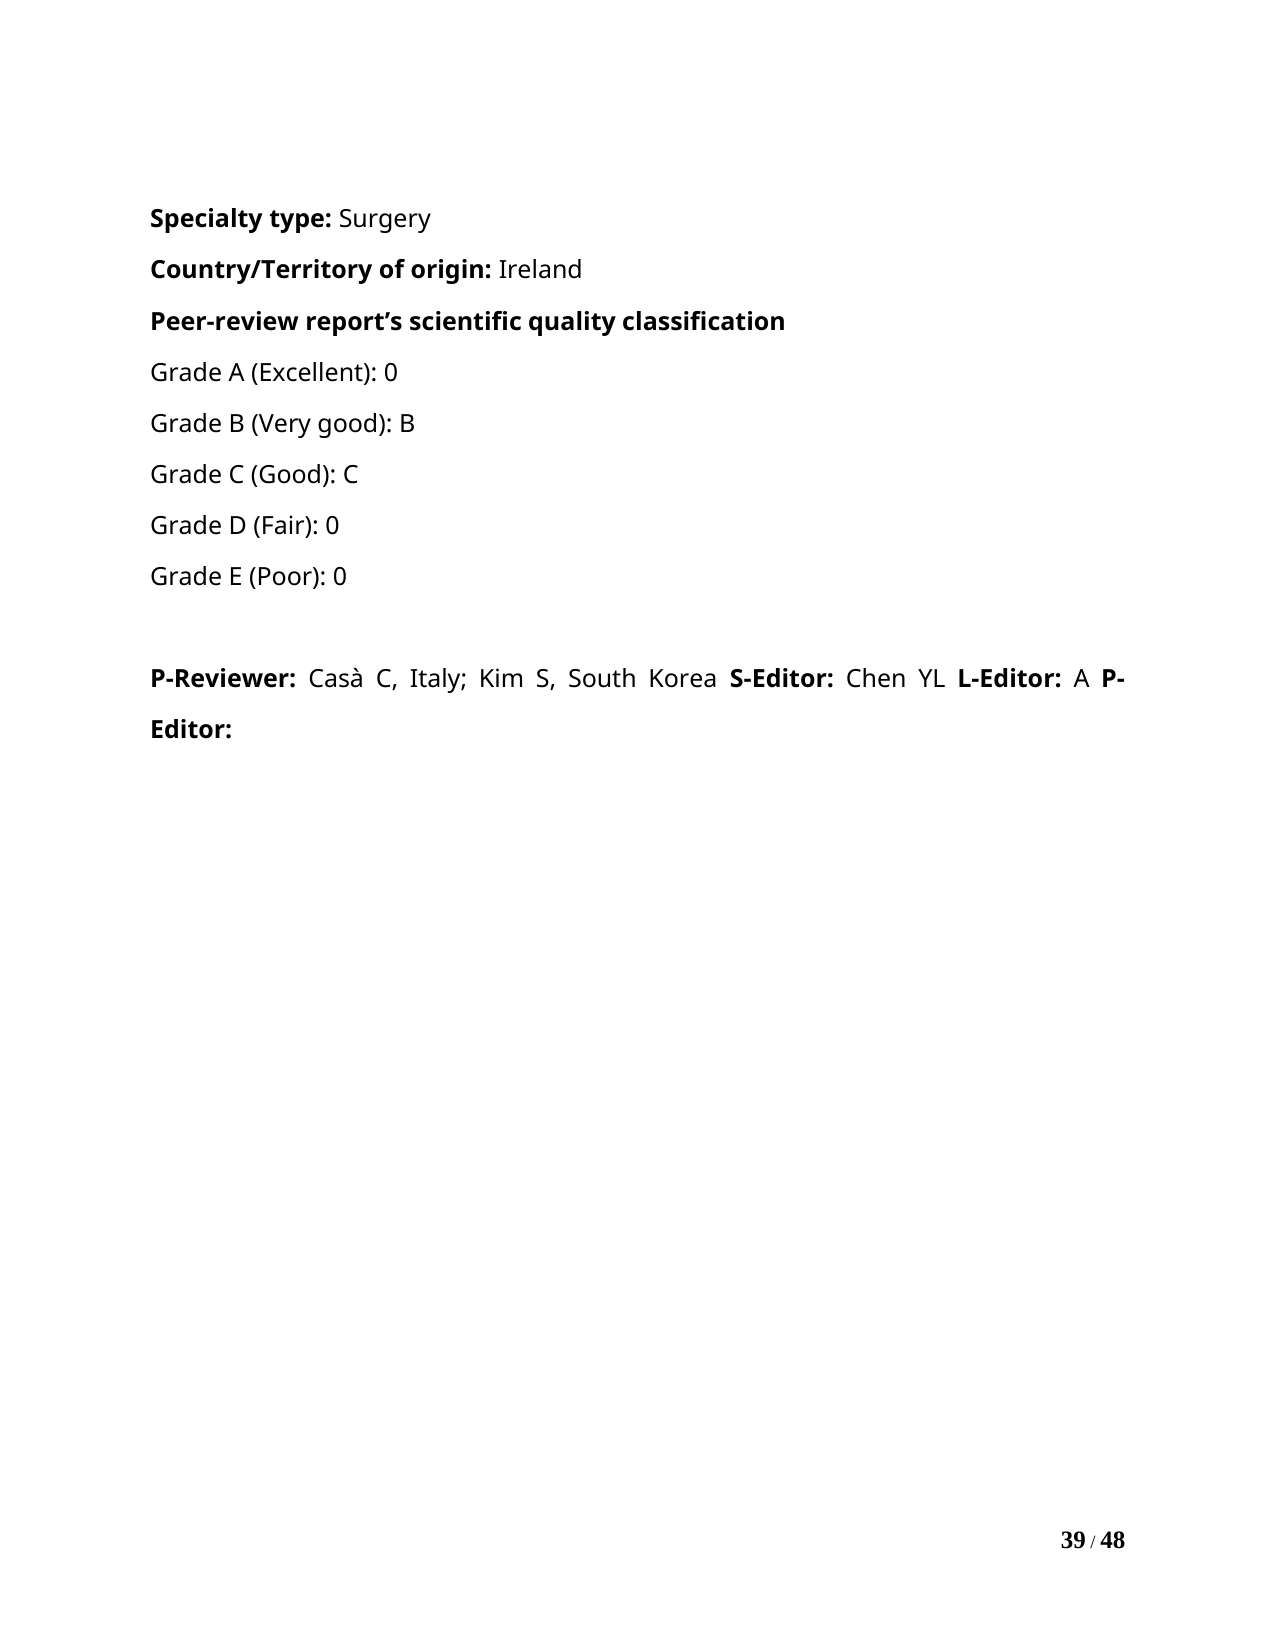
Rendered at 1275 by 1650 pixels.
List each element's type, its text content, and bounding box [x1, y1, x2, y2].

text Grade E (Poor): 0 [150, 558, 1125, 592]
text Grade C (Good): C [150, 456, 1125, 490]
text Specialty type: Surgery [150, 201, 1125, 235]
text Grade D (Fair): 0 [150, 507, 1125, 541]
text Grade B (Very good): B [150, 405, 1125, 439]
text P-Reviewer: Casà C, Italy; Kim S, South Korea S-Editor: Chen YL L-Editor: A P-Editor: [150, 660, 1125, 746]
text Country/Territory of origin: Ireland [150, 252, 1125, 286]
text Peer-review report’s scientific quality classification [150, 303, 1125, 337]
text Grade A (Excellent): 0 [150, 354, 1125, 388]
